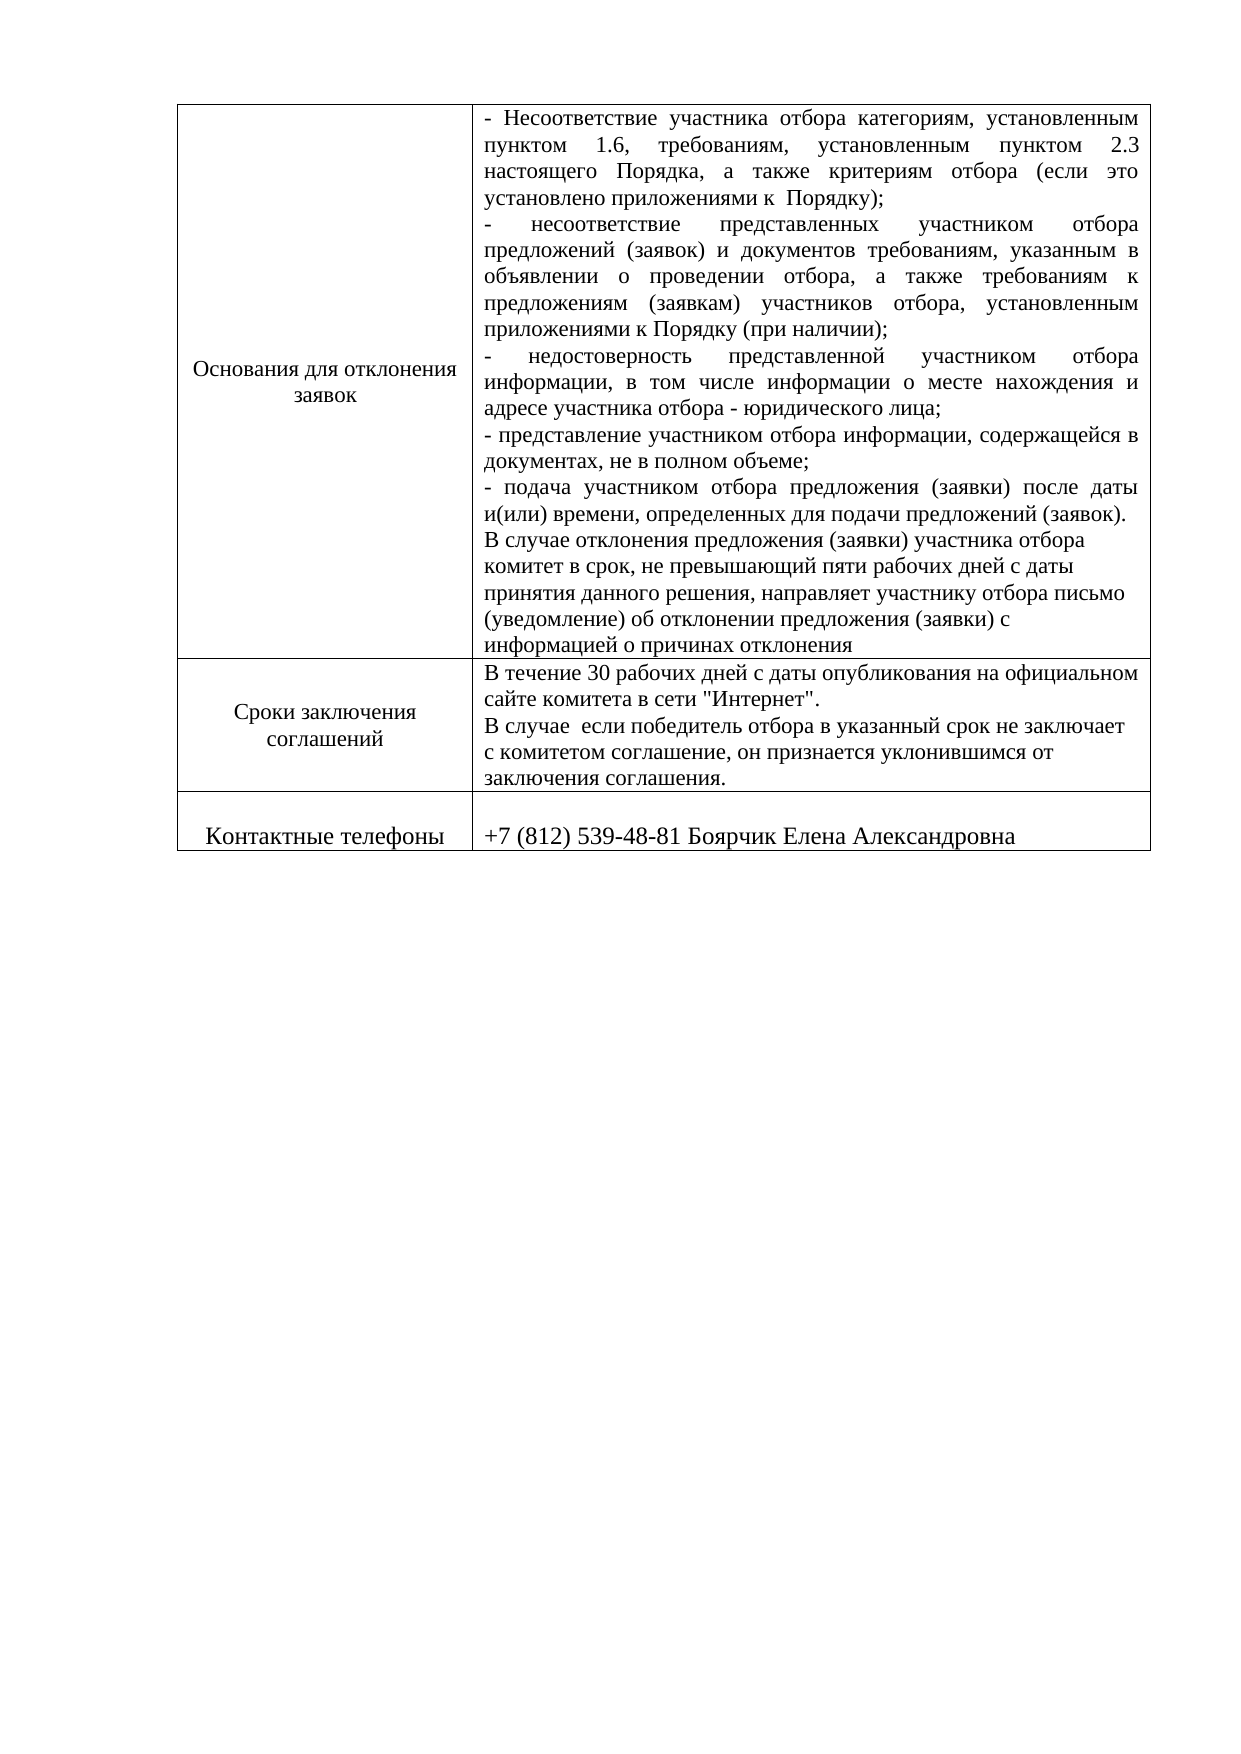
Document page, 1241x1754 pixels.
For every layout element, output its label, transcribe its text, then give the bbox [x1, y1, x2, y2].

table_cell Сроки заключения соглашений [178, 659, 472, 791]
table_cell Контактные телефоны [178, 792, 472, 850]
table_cell Основания для отклонения заявок [178, 105, 472, 658]
table_cell В течение 30 рабочих дней с даты опубликования на официальном сайте комитета в сети "Интернет". В случае если победитель отбора в указанный срок не заключает с комитетом соглашение, он признается уклонившимся от заключения соглашения. [473, 659, 1150, 791]
table_cell - Несоответствие участника отбора категориям, установленным пунктом 1.6, требованиям, установленным пунктом 2.3 настоящего Порядка, а также критериям отбора (если это установлено приложениями к Порядку); - несоответствие представленных участником отбора предложений (заявок) и документов требованиям, указанным в объявлении о проведении отбора, а также требованиям к предложениям (заявкам) участников отбора, установленным приложениями к Порядку (при наличии); - недостоверность представленной участником отбора информации, в том числе информации о месте нахождения и адресе участника отбора - юридического лица; - представление участником отбора информации, содержащейся в документах, не в полном объеме; - подача участником отбора предложения (заявки) после даты и(или) времени, определенных для подачи предложений (заявок). В случае отклонения предложения (заявки) участника отбора комитет в срок, не превышающий пяти рабочих дней с даты принятия данного решения, направляет участнику отбора письмо (уведомление) об отклонении предложения (заявки) с информацией о причинах отклонения [473, 105, 1150, 658]
table_cell +7 (812) 539-48-81 Боярчик Елена Александровна [473, 792, 1150, 850]
